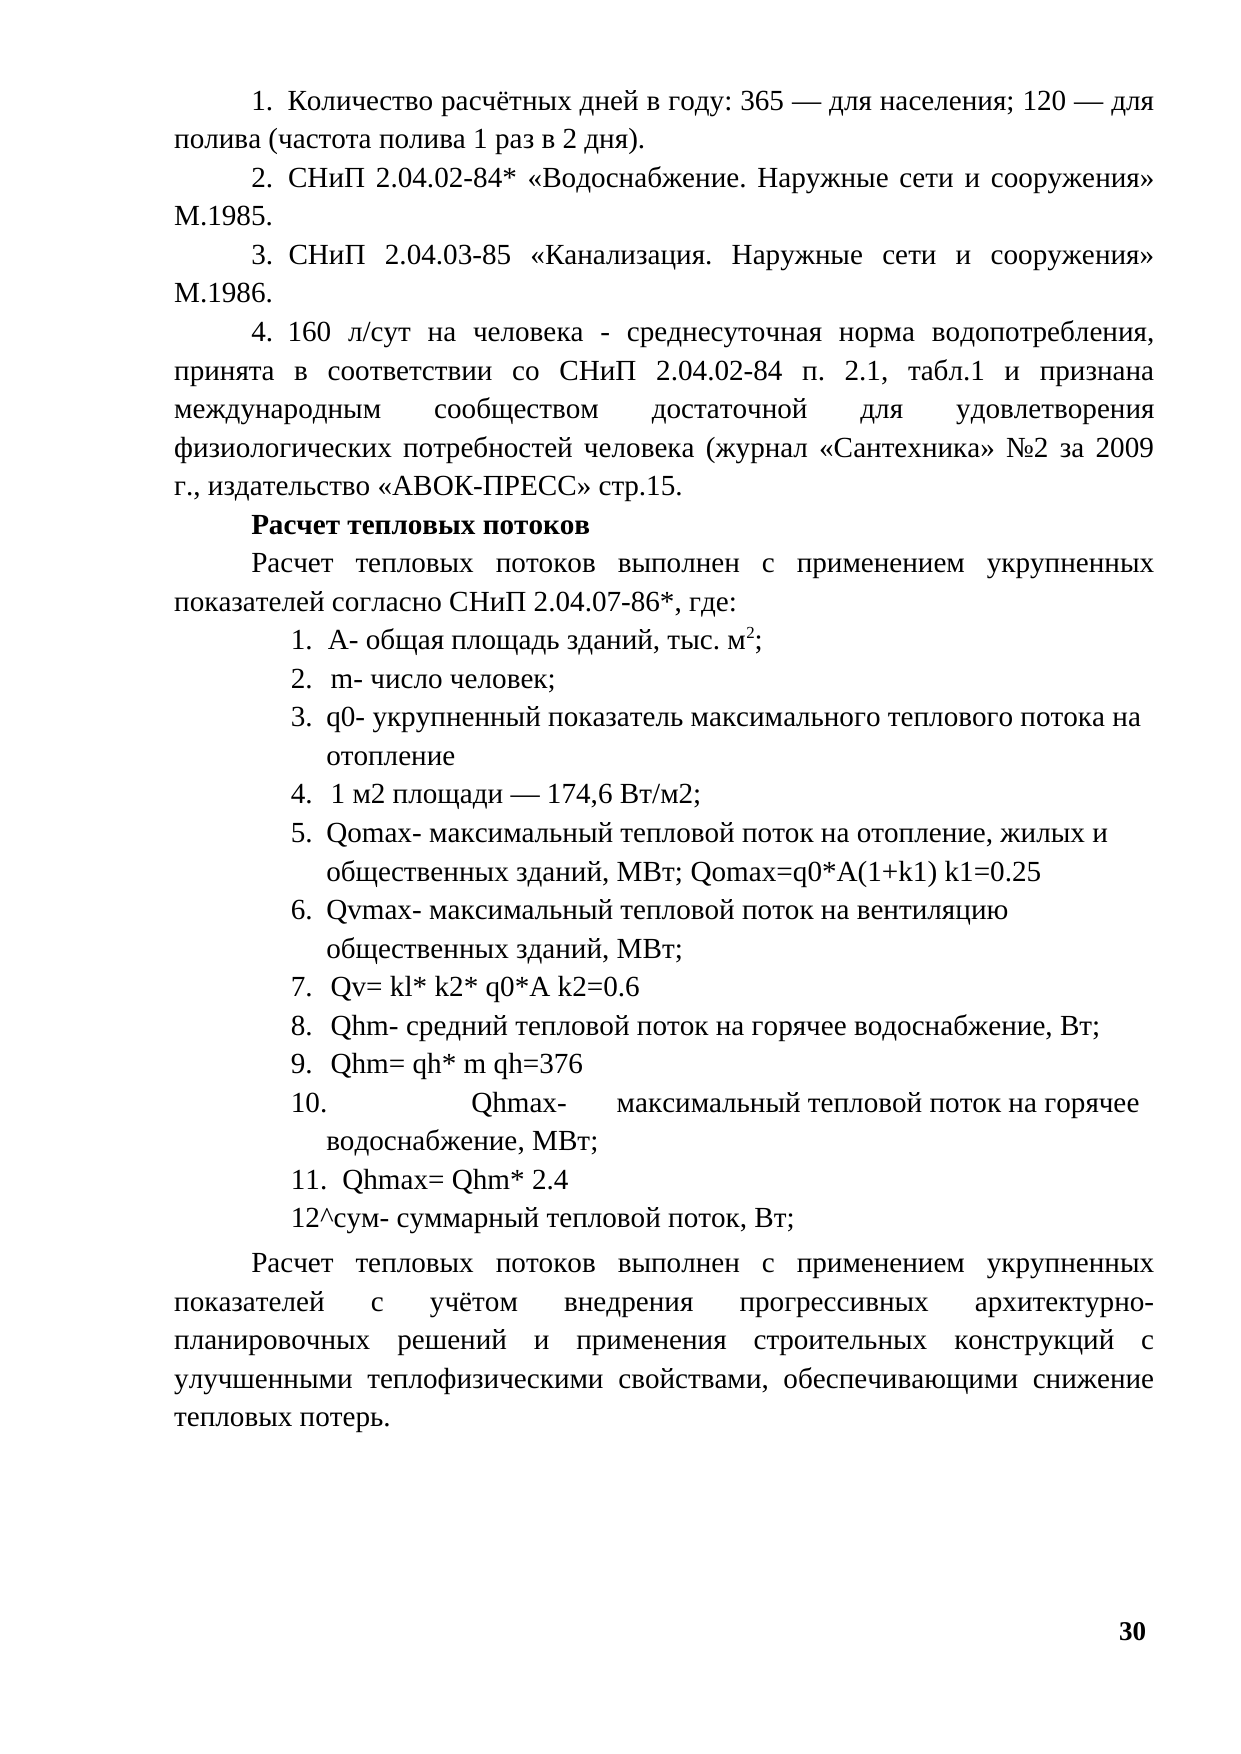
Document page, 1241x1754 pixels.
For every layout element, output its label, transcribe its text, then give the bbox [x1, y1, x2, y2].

list Qomax- максимальный тепловой поток на отопление, жилых и общественных зданий, МВт; Qomax=q0*A(1+k1) k1=0.25 [291, 812, 1155, 889]
list Qv= kl* k2* q0*A k2=0.6 [291, 966, 1155, 1004]
list Количество расчётных дней в году: 365 — для населения; 120 — для полива (частота полива 1 раз в 2 дня). [174, 79, 1155, 156]
list Qvmax- максимальный тепловой поток на вентиляцию общественных зданий, МВт; [291, 889, 1155, 966]
list m- число человек; [291, 657, 1155, 696]
text Расчет тепловых потоков выполнен с применением укрупненных показателей согласно СНиП 2.04.07-86*, где: [174, 542, 1155, 619]
list 1 м2 площади — 174,6 Вт/м2; [291, 773, 1155, 812]
list Qhm= qh* m qh=376 [291, 1043, 1155, 1081]
list СНиП 2.04.02-84* «Водоснабжение. Наружные сети и сооружения» М.1985. [174, 156, 1155, 233]
list Qhm- средний тепловой поток на горячее водоснабжение, Вт; [291, 1004, 1155, 1043]
text Расчет тепловых потоков [174, 503, 1155, 542]
text Расчет тепловых потоков выполнен с применением укрупненных показателей с учётом внедрения прогрессивных архитектурно- планировочных решений и применения строительных конструкций с улучшенными теплофизическими свойствами, обеспечивающими снижение тепловых потерь. [174, 1242, 1155, 1434]
list q0- укрупненный показатель максимального теплового потока на отопление [291, 696, 1155, 773]
list СНиП 2.04.03-85 «Канализация. Наружные сети и сооружения» М.1986. [174, 233, 1155, 311]
list А- общая площадь зданий, тыс. м2; [291, 619, 1155, 657]
text 12^сум- суммарный тепловой поток, Вт; [291, 1197, 1155, 1236]
text 30 [1119, 1618, 1146, 1646]
list 160 л/сут на человека - среднесуточная норма водопотребления, принята в соответствии со СНиП 2.04.02-84 п. 2.1, табл.1 и признана международным сообществом достаточной для удовлетворения физиологических потребностей человека (журнал «Сантехника» №2 за 2009 г., издательство «АВОК-ПРЕСС» стр.15. [174, 311, 1155, 503]
list Qhmax= Qhm* 2.4 [291, 1158, 1155, 1197]
list Qhmax- максимальный тепловой поток на горячее водоснабжение, МВт; [291, 1081, 1155, 1158]
